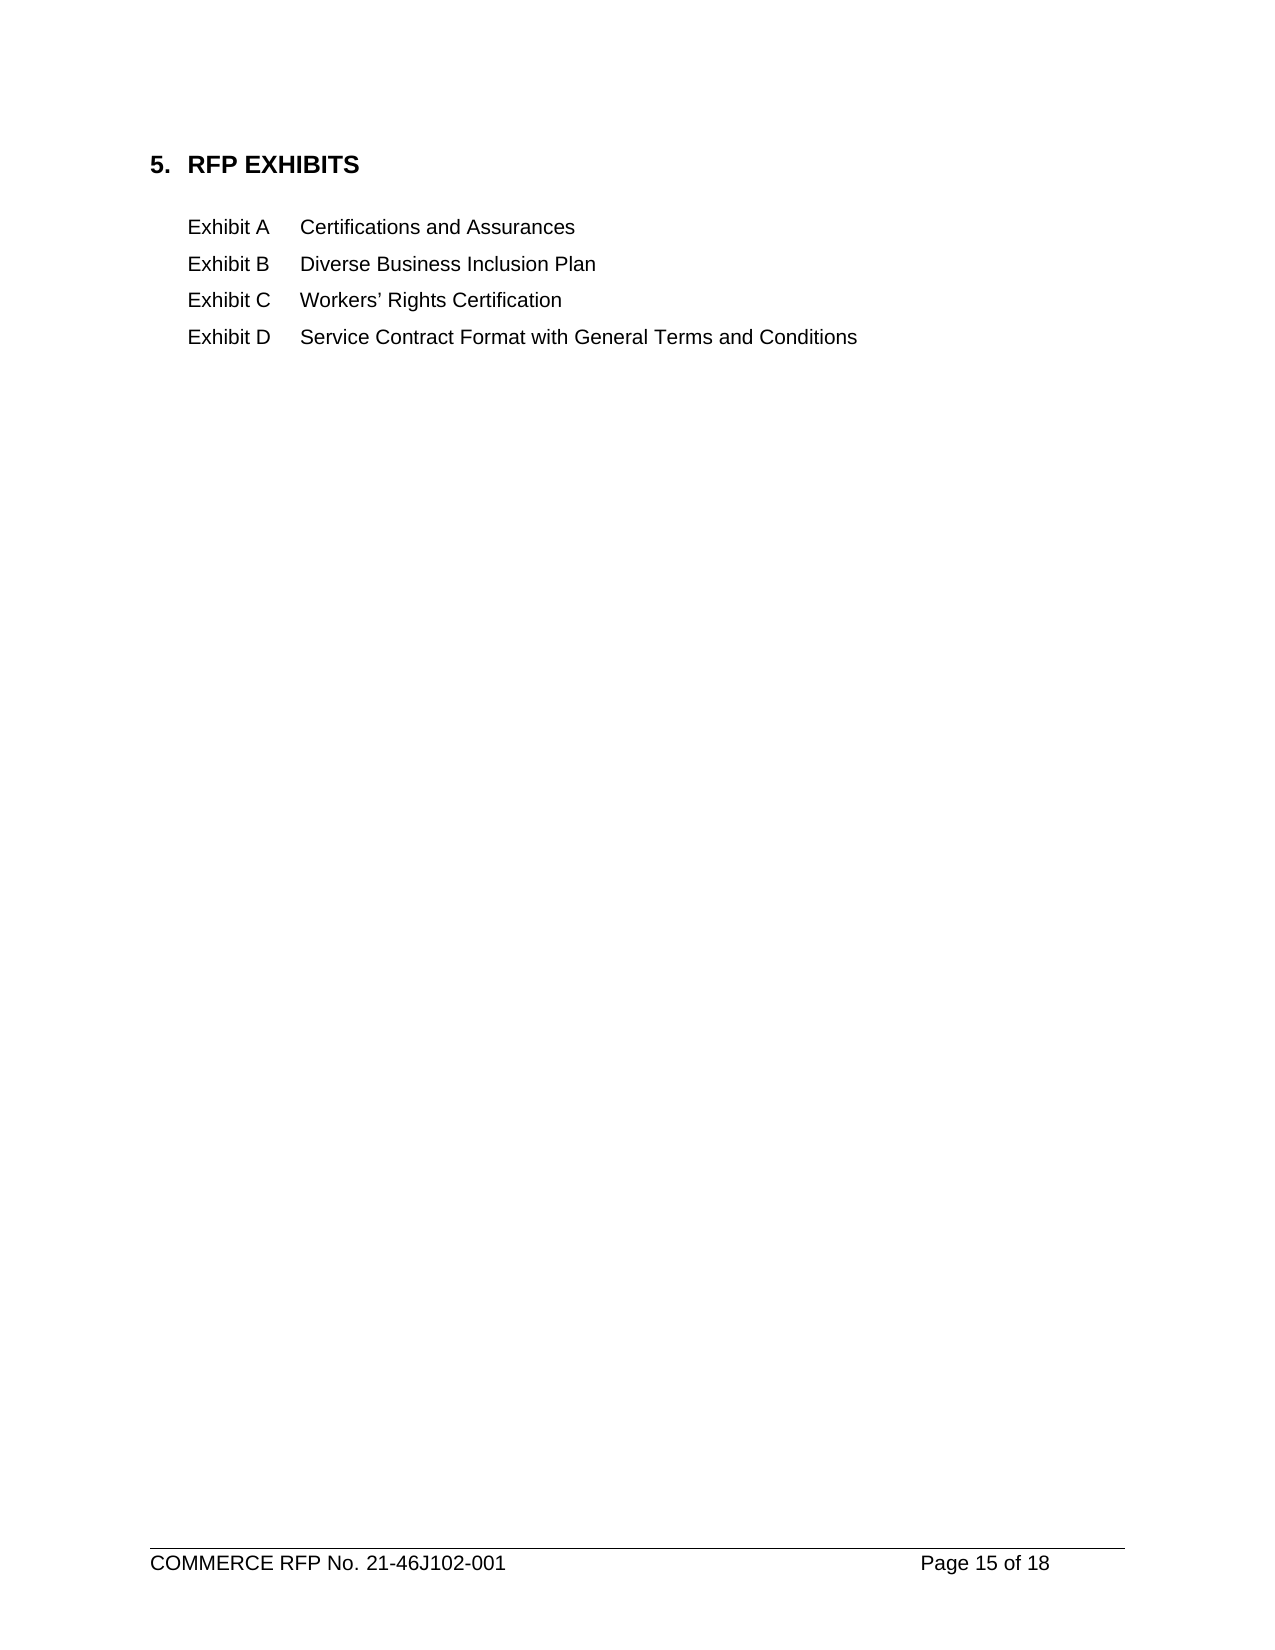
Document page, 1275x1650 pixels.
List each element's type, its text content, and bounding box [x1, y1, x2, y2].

text Exhibit A Certifications and Assurances [187, 215, 1125, 239]
text Exhibit B Diverse Business Inclusion Plan [187, 252, 1125, 276]
text 5. RFP EXHIBITS [150, 150, 1125, 179]
text Exhibit C Workers’ Rights Certification [187, 288, 1125, 312]
text Exhibit D Service Contract Format with General Terms and Conditions [187, 324, 1125, 348]
